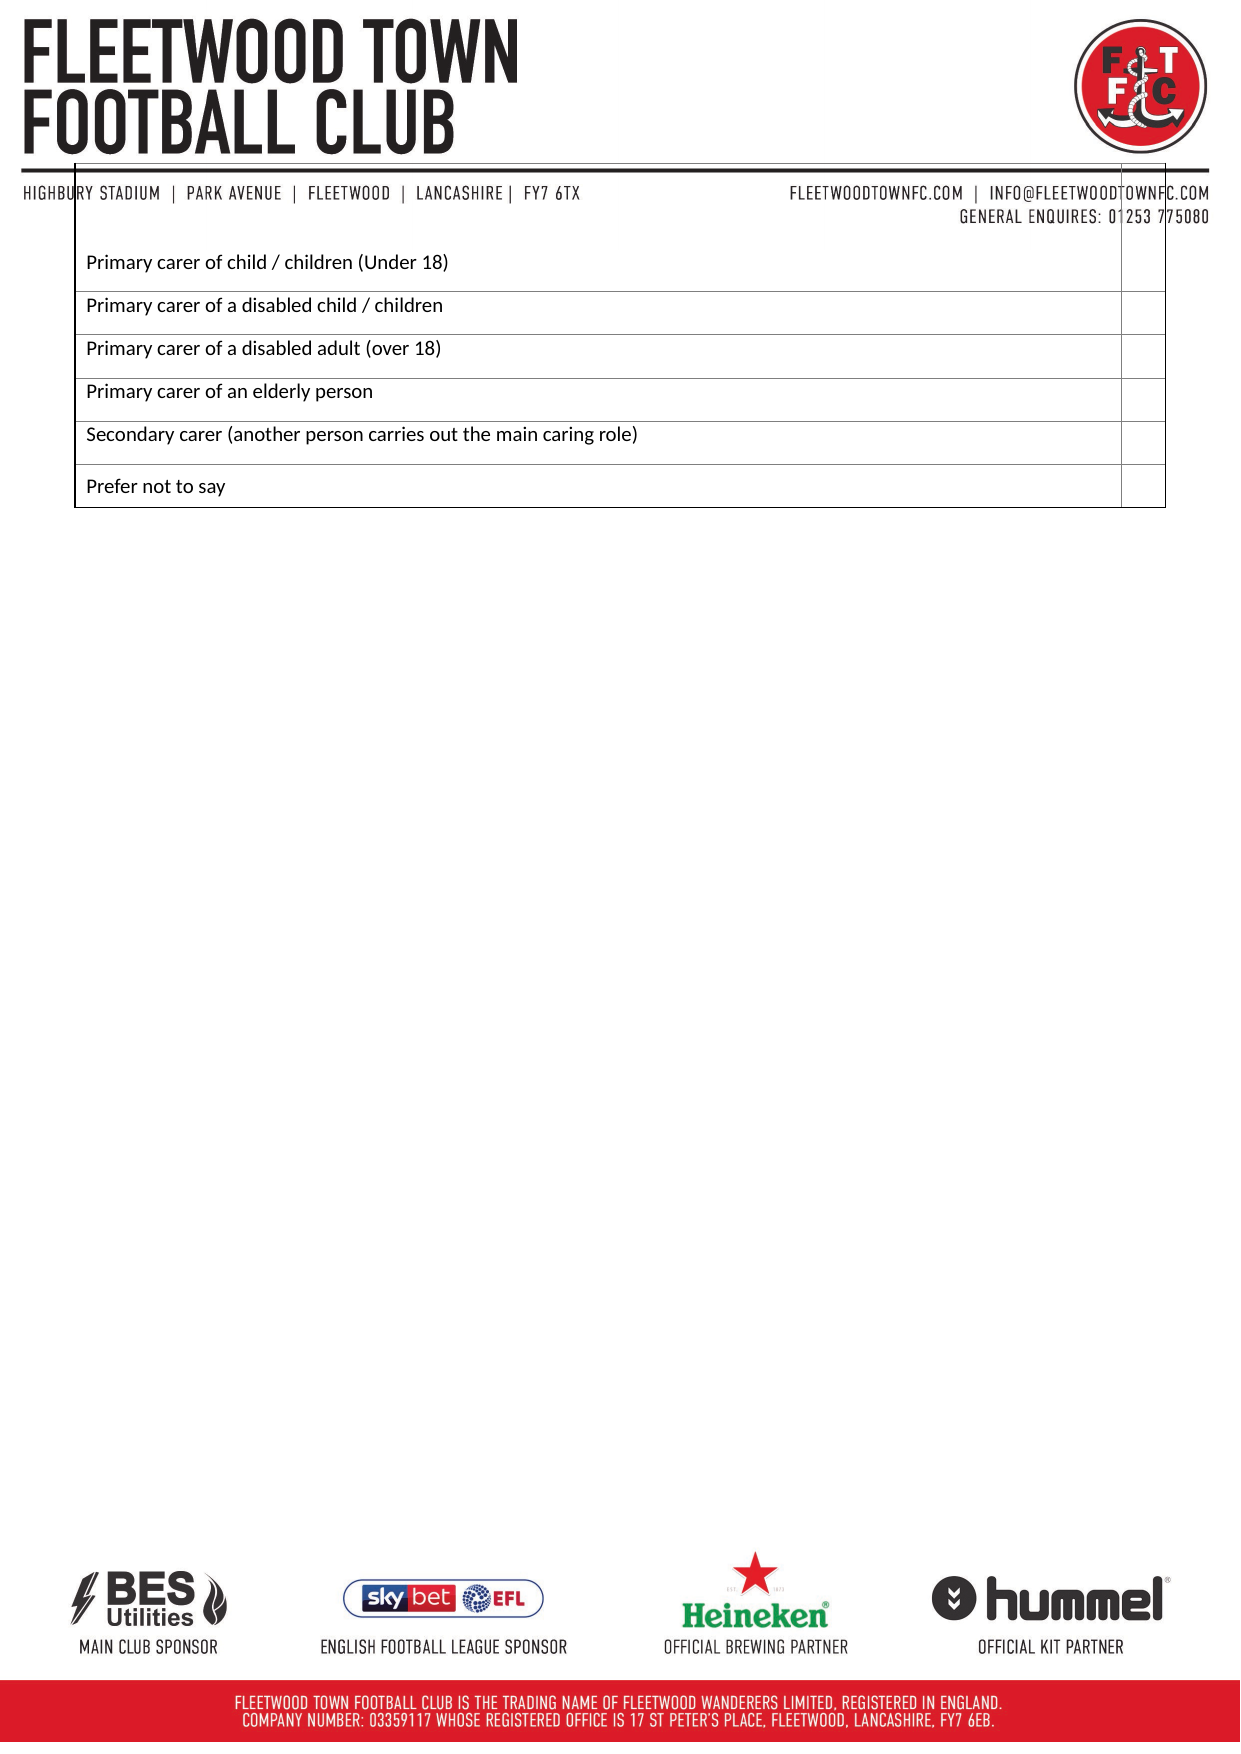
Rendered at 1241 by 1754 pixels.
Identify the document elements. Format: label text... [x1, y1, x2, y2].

table_cell [1122, 164, 1165, 291]
table_cell Secondary carer (another person carries out the main caring role) [76, 422, 1121, 464]
picture [0, 0, 1237, 250]
table_cell Primary carer of a disabled child / children [76, 292, 1121, 334]
table_cell [1122, 422, 1165, 464]
table_cell Primary carer of child / children (Under 18) [76, 164, 1121, 291]
table_cell [1122, 335, 1165, 377]
table_cell Primary carer of an elderly person [76, 379, 1121, 421]
table_cell [1122, 292, 1165, 334]
table_cell [1122, 379, 1165, 421]
table_cell Primary carer of a disabled adult (over 18) [76, 335, 1121, 377]
table_cell [1122, 465, 1165, 507]
picture [0, 1531, 1240, 1742]
table_cell Prefer not to say [76, 465, 1121, 507]
